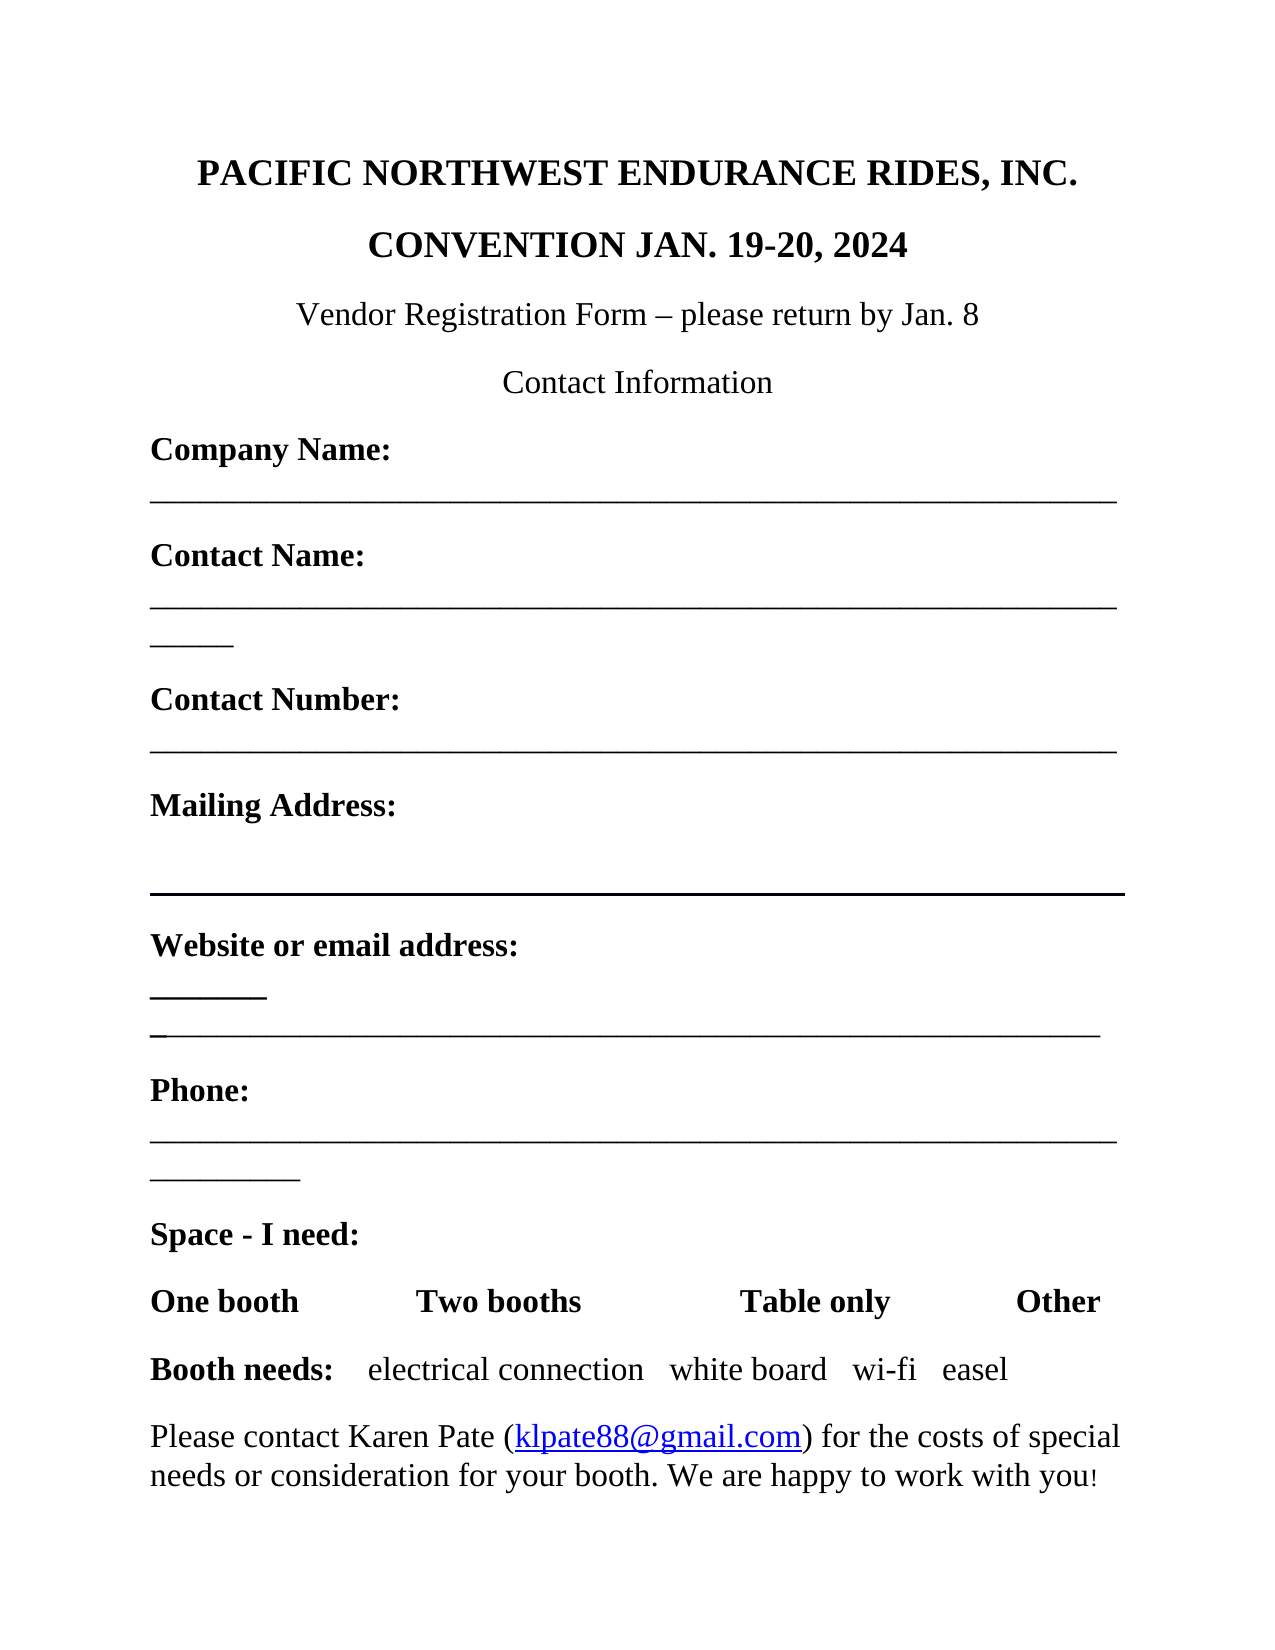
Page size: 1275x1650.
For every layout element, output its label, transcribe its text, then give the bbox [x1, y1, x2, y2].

text Please contact Karen Pate (klpate88@gmail.com) for the costs of special needs or consideration for your booth. We are happy to work with you! [150, 1416, 1125, 1493]
text Vendor Registration Form – please return by Jan. 8 [150, 294, 1125, 333]
text Contact Information [150, 362, 1125, 400]
text Booth needs: electrical connection white board wi-fi easel [150, 1349, 1125, 1387]
text Contact Number: __________________________________________________________ [150, 679, 1125, 756]
text Phone: ___________________________________________________________________ [150, 1070, 1125, 1185]
text Mailing Address: [150, 785, 1125, 824]
text Website or email address: ________________________________________________________________ [150, 926, 1125, 1041]
text Space - I need: [150, 1214, 1125, 1252]
text Company Name: __________________________________________________________ [150, 429, 1125, 506]
text Contact Name: _______________________________________________________________ [150, 535, 1125, 650]
text One booth Two booths Table only Other [150, 1281, 1125, 1320]
text PACIFIC NORTHWEST ENDURANCE RIDES, INC. [150, 150, 1125, 193]
text CONVENTION JAN. 19-20, 2024 [150, 222, 1125, 265]
